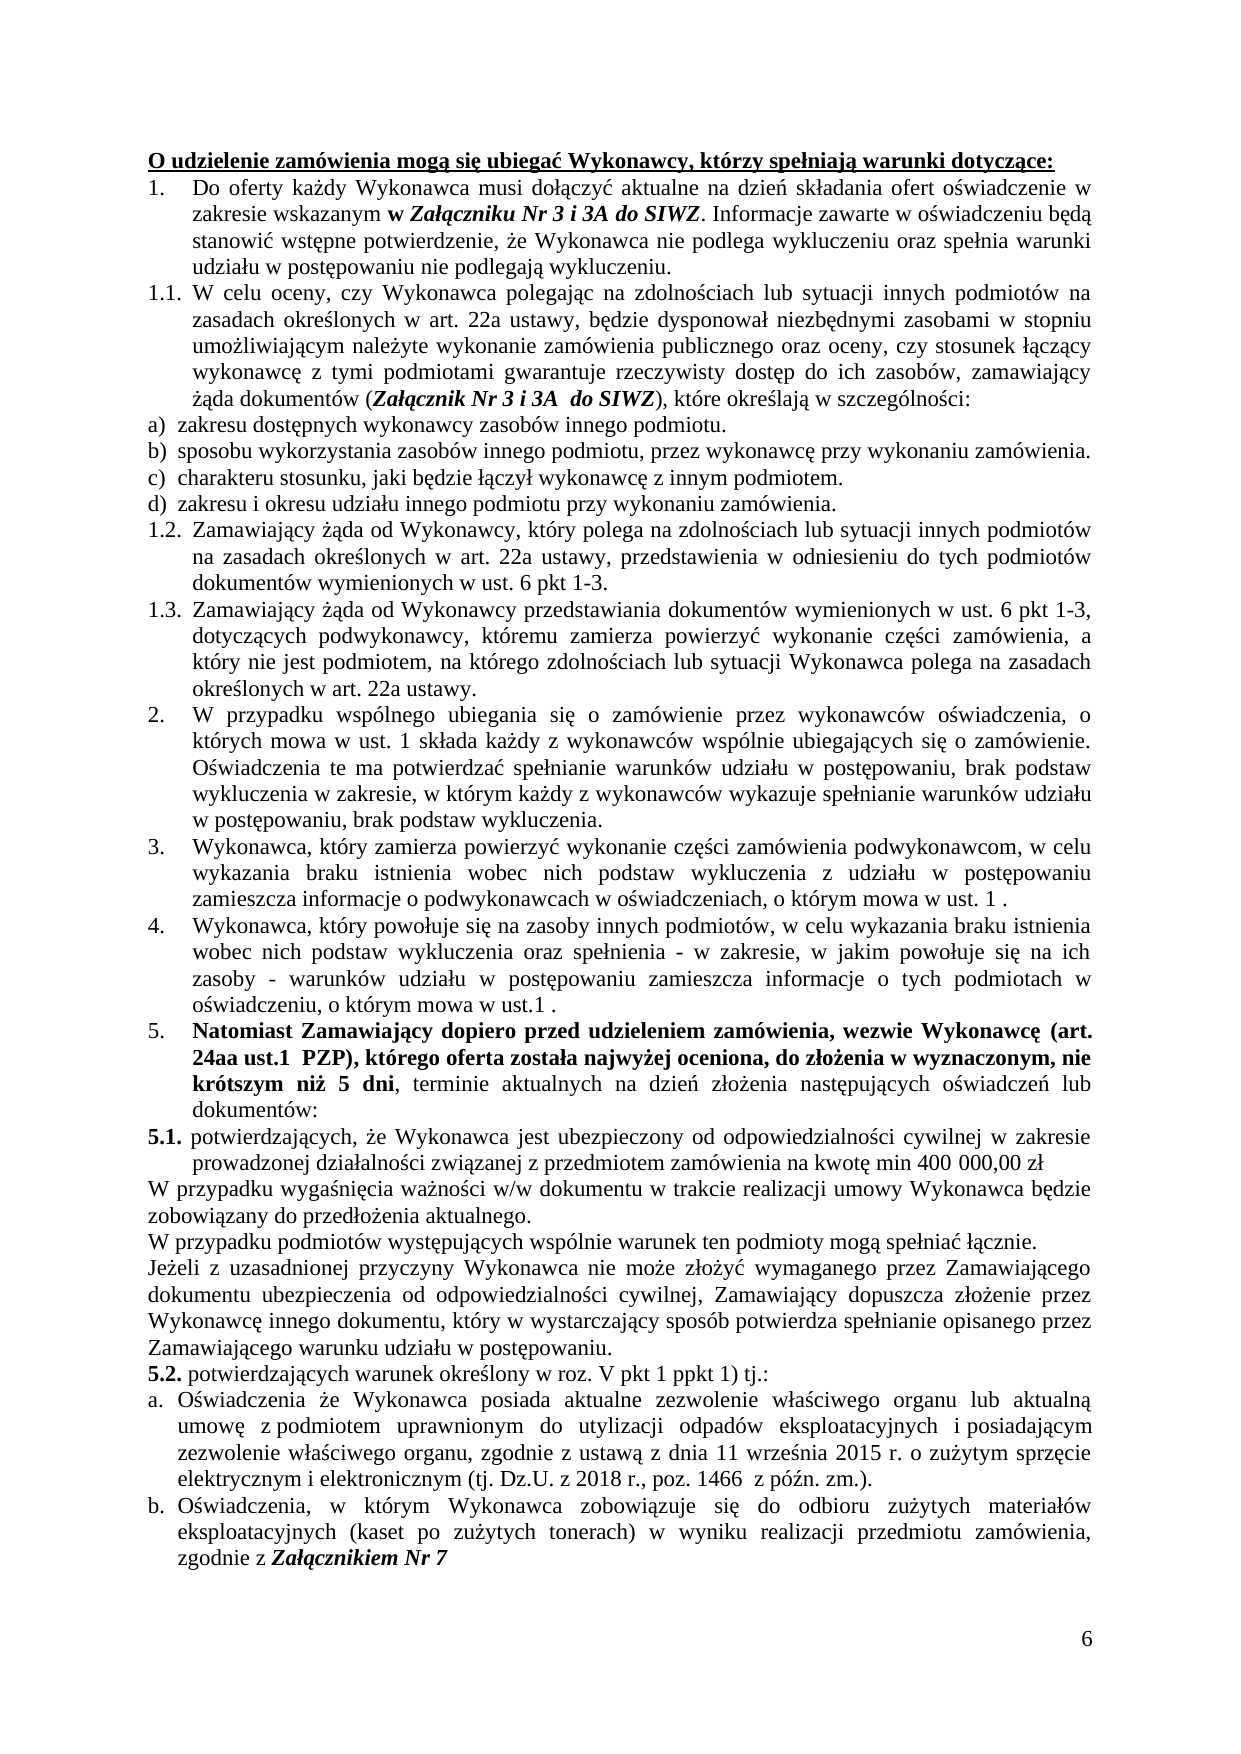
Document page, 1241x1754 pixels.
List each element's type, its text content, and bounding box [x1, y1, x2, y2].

list Wykonawca, który zamierza powierzyć wykonanie części zamówienia podwykonawcom, w celu wykazania braku istnienia wobec nich podstaw wykluczenia z udziału w postępowaniu zamieszcza informacje o podwykonawcach w oświadczeniach, o którym mowa w ust. 1 . [148, 833, 1093, 912]
list zakresu i okresu udziału innego podmiotu przy wykonaniu zamówienia. [148, 490, 1093, 517]
text Jeżeli z uzasadnionej przyczyny Wykonawca nie może złożyć wymaganego przez Zamawiającego dokumentu ubezpieczenia od odpowiedzialności cywilnej, Zamawiający dopuszcza złożenie przez Wykonawcę innego dokumentu, który w wystarczający sposób potwierdza spełnianie opisanego przez Zamawiającego warunku udziału w postępowaniu. [148, 1254, 1093, 1360]
list Natomiast Zamawiający dopiero przed udzieleniem zamówienia, wezwie Wykonawcę (art. 24aa ust.1 PZP), którego oferta została najwyżej oceniona, do złożenia w wyznaczonym, nie krótszym niż 5 dni, terminie aktualnych na dzień złożenia następujących oświadczeń lub dokumentów: [148, 1017, 1093, 1123]
list W celu oceny, czy Wykonawca polegając na zdolnościach lub sytuacji innych podmiotów na zasadach określonych w art. 22a ustawy, będzie dysponował niezbędnymi zasobami w stopniu umożliwiającym należyte wykonanie zamówienia publicznego oraz oceny, czy stosunek łączący wykonawcę z tymi podmiotami gwarantuje rzeczywisty dostęp do ich zasobów, zamawiający żąda dokumentów (Załącznik Nr 3 i 3A do SIWZ), które określają w szczególności: [148, 279, 1093, 411]
list Do oferty każdy Wykonawca musi dołączyć aktualne na dzień składania ofert oświadczenie w zakresie wskazanym w Załączniku Nr 3 i 3A do SIWZ. Informacje zawarte w oświadczeniu będą stanowić wstępne potwierdzenie, że Wykonawca nie podlega wykluczeniu oraz spełnia warunki udziału w postępowaniu nie podlegają wykluczeniu. [148, 174, 1093, 279]
list charakteru stosunku, jaki będzie łączył wykonawcę z innym podmiotem. [148, 464, 1093, 490]
list Oświadczenia, w którym Wykonawca zobowiązuje się do odbioru zużytych materiałów eksploatacyjnych (kaset po zużytych tonerach) w wyniku realizacji przedmiotu zamówienia, zgodnie z Załącznikiem Nr 7 [148, 1492, 1093, 1571]
text O udzielenie zamówienia mogą się ubiegać Wykonawcy, którzy spełniają warunki dotyczące: [148, 148, 1093, 174]
list zakresu dostępnych wykonawcy zasobów innego podmiotu. [148, 411, 1093, 437]
text W przypadku podmiotów występujących wspólnie warunek ten podmioty mogą spełniać łącznie. [148, 1228, 1093, 1254]
text 1.3. Zamawiający żąda od Wykonawcy przedstawiania dokumentów wymienionych w ust. 6 pkt 1-3, dotyczących podwykonawcy, któremu zamierza powierzyć wykonanie części zamówienia, a który nie jest podmiotem, na którego zdolnościach lub sytuacji Wykonawca polega na zasadach określonych w art. 22a ustawy. [148, 596, 1093, 701]
text 1.2. Zamawiający żąda od Wykonawcy, który polega na zdolnościach lub sytuacji innych podmiotów na zasadach określonych w art. 22a ustawy, przedstawienia w odniesieniu do tych podmiotów dokumentów wymienionych w ust. 6 pkt 1-3. [148, 517, 1093, 596]
list 5.2. potwierdzających warunek określony w roz. V pkt 1 ppkt 1) tj.: [148, 1360, 1093, 1386]
list sposobu wykorzystania zasobów innego podmiotu, przez wykonawcę przy wykonaniu zamówienia. [148, 437, 1093, 464]
text 5.1. potwierdzających, że Wykonawca jest ubezpieczony od odpowiedzialności cywilnej w zakresie prowadzonej działalności związanej z przedmiotem zamówienia na kwotę min 400 000,00 zł [148, 1123, 1093, 1175]
list Oświadczenia że Wykonawca posiada aktualne zezwolenie właściwego organu lub aktualną umowę z podmiotem uprawnionym do utylizacji odpadów eksploatacyjnych i posiadającym zezwolenie właściwego organu, zgodnie z ustawą z dnia 11 września 2015 r. o zużytym sprzęcie elektrycznym i elektronicznym (tj. Dz.U. z 2018 r., poz. 1466 z późn. zm.). [148, 1386, 1093, 1492]
text W przypadku wygaśnięcia ważności w/w dokumentu w trakcie realizacji umowy Wykonawca będzie zobowiązany do przedłożenia aktualnego. [148, 1175, 1093, 1228]
list Wykonawca, który powołuje się na zasoby innych podmiotów, w celu wykazania braku istnienia wobec nich podstaw wykluczenia oraz spełnienia - w zakresie, w jakim powołuje się na ich zasoby - warunków udziału w postępowaniu zamieszcza informacje o tych podmiotach w oświadczeniu, o którym mowa w ust.1 . [148, 912, 1093, 1017]
list W przypadku wspólnego ubiegania się o zamówienie przez wykonawców oświadczenia, o których mowa w ust. 1 składa każdy z wykonawców wspólnie ubiegających się o zamówienie. Oświadczenia te ma potwierdzać spełnianie warunków udziału w postępowaniu, brak podstaw wykluczenia w zakresie, w którym każdy z wykonawców wykazuje spełnianie warunków udziału w postępowaniu, brak podstaw wykluczenia. [148, 701, 1093, 833]
